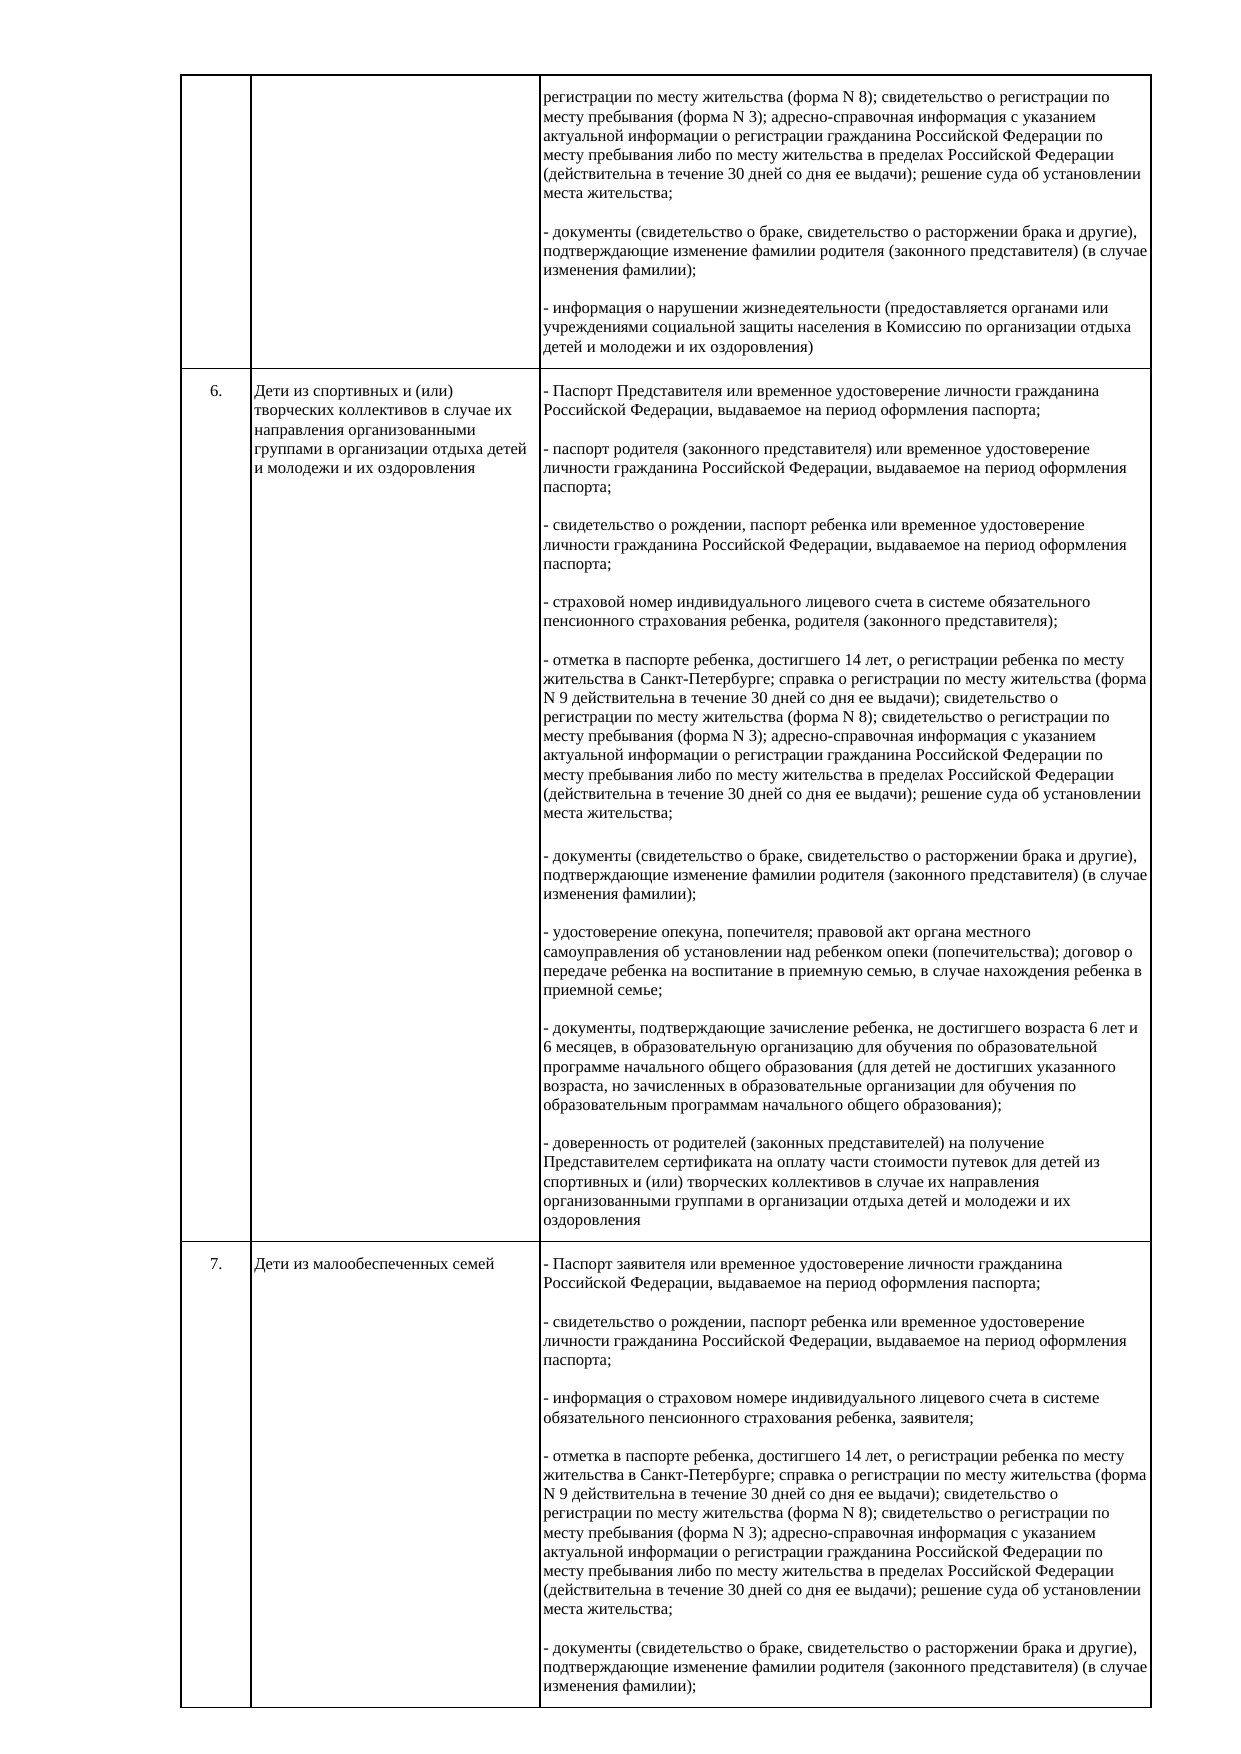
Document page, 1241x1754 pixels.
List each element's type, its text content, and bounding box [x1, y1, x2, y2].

table_cell - документы (свидетельство о браке, свидетельство о расторжении брака и другие), подтверждающие изменение фамилии родителя (законного представителя) (в случае изменения фамилии); - удостоверение опекуна, попечителя; правовой акт органа местного самоуправления об установлении над ребенком опеки (попечительства); договор о передаче ребенка на воспитание в приемную семью, в случае нахождения ребенка в приемной семье; - документы, подтверждающие зачисление ребенка, не достигшего возраста 6 лет и 6 месяцев, в образовательную организацию для обучения по образовательной программе начального общего образования (для детей не достигших указанного возраста, но зачисленных в образовательные организации для обучения по образовательным программам начального общего образования); - доверенность от родителей (законных представителей) на получение Представителем сертификата на оплату части стоимости путевок для детей из спортивных и (или) творческих коллективов в случае их направления организованными группами в организации отдыха детей и молодежи и их оздоровления [541, 834, 1150, 1241]
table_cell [541, 1242, 1150, 1707]
table_cell 5. [182, 76, 250, 367]
table_cell 7. [182, 1242, 250, 1707]
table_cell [252, 76, 539, 367]
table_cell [541, 76, 1150, 367]
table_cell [252, 1242, 539, 1707]
table_cell 6. [182, 369, 250, 834]
table_cell [182, 834, 250, 1241]
table_cell [252, 834, 539, 1241]
table_cell Дети из спортивных и (или) творческих коллективов в случае их направления организованными группами в организации отдыха детей и молодежи и их оздоровления [252, 369, 539, 834]
table_cell - Паспорт Представителя или временное удостоверение личности гражданина Российской Федерации, выдаваемое на период оформления паспорта; - паспорт родителя (законного представителя) или временное удостоверение личности гражданина Российской Федерации, выдаваемое на период оформления паспорта; - свидетельство о рождении, паспорт ребенка или временное удостоверение личности гражданина Российской Федерации, выдаваемое на период оформления паспорта; - страховой номер индивидуального лицевого счета в системе обязательного пенсионного страхования ребенка, родителя (законного представителя); - отметка в паспорте ребенка, достигшего 14 лет, о регистрации ребенка по месту жительства в Санкт-Петербурге; справка о регистрации по месту жительства (форма N 9 действительна в течение 30 дней со дня ее выдачи); свидетельство о регистрации по месту жительства (форма N 8); свидетельство о регистрации по месту пребывания (форма N 3); адресно-справочная информация с указанием актуальной информации о регистрации гражданина Российской Федерации по месту пребывания либо по месту жительства в пределах Российской Федерации (действительна в течение 30 дней со дня ее выдачи); решение суда об установлении места жительства; [541, 369, 1150, 834]
